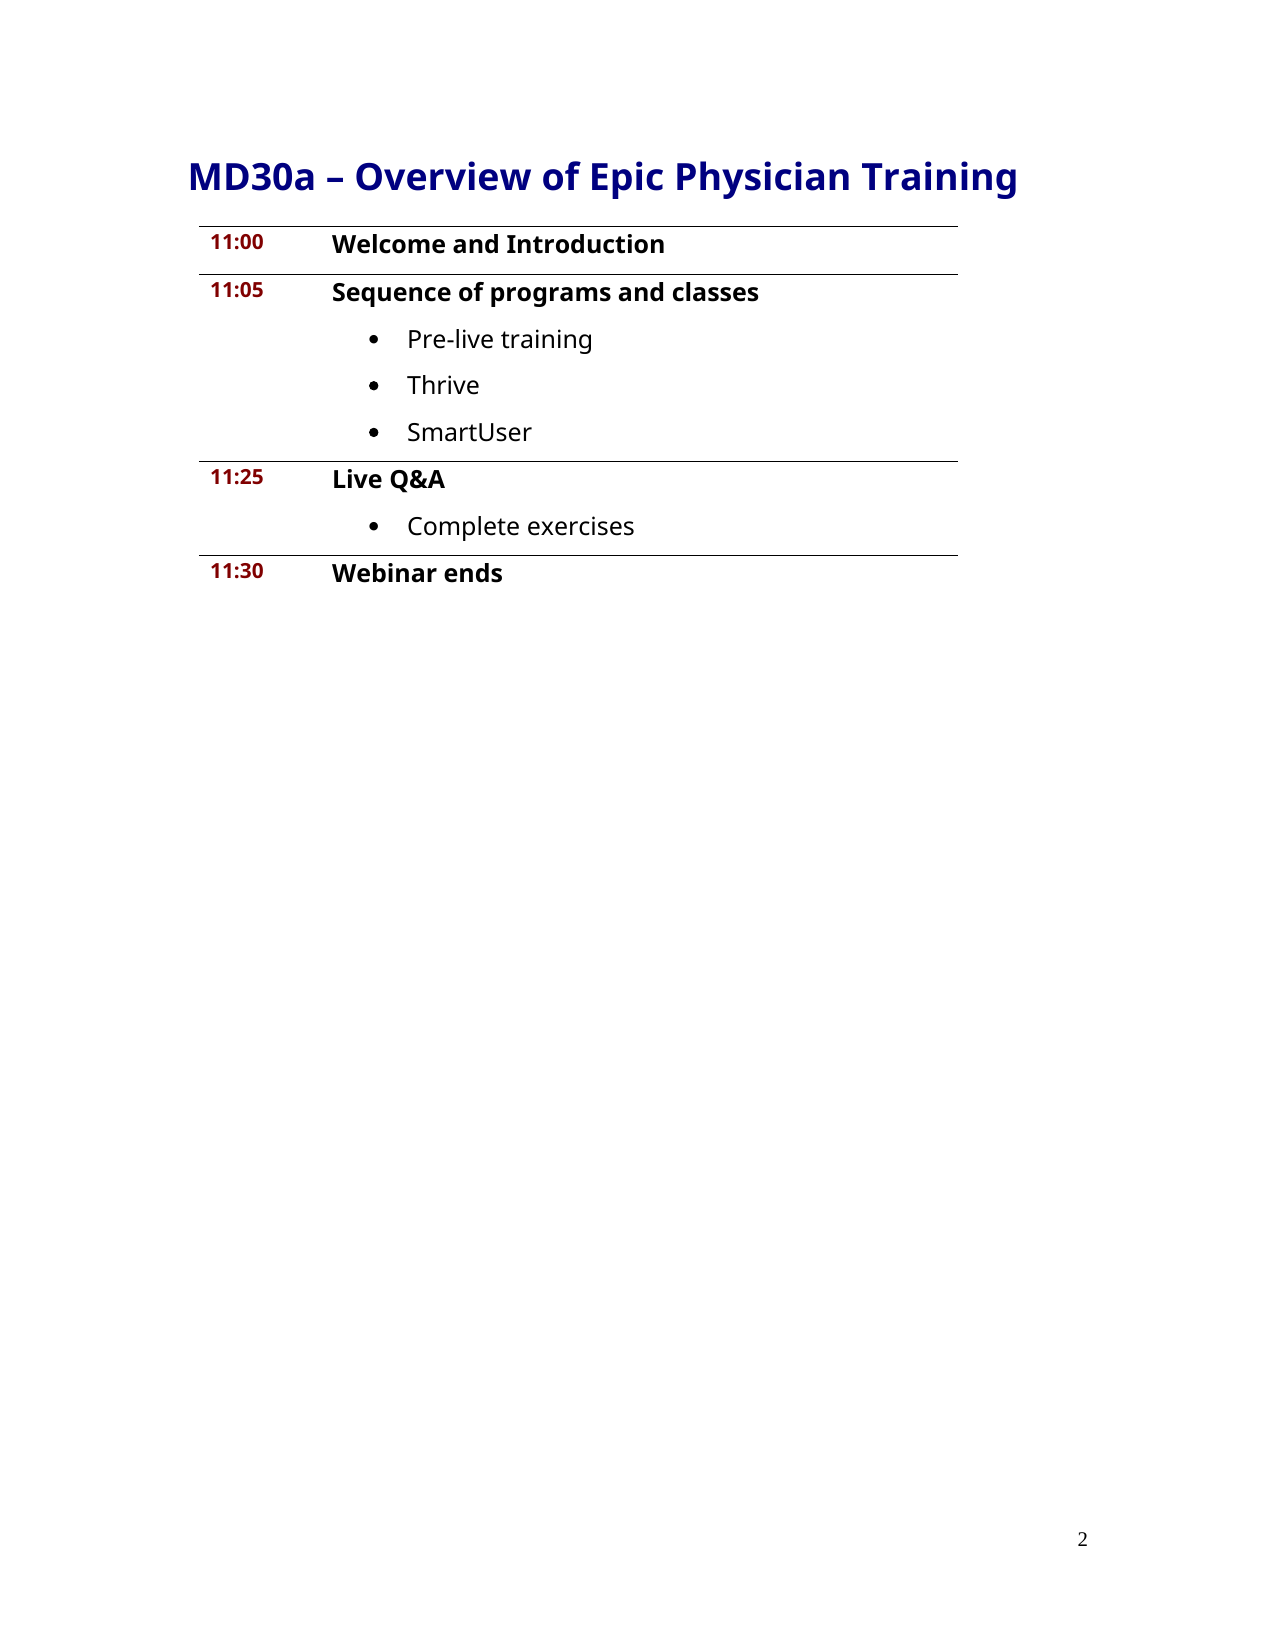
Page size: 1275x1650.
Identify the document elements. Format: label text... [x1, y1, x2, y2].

table_cell 11:05 [199, 275, 321, 461]
subtitle MD30a – Overview of Epic Physician Training [187, 150, 1087, 201]
table_cell 11:30 [199, 556, 321, 603]
table_cell 11:25 [199, 462, 321, 555]
table_cell Sequence of programs and classes Pre-live training Thrive SmartUser [321, 275, 958, 461]
table_cell Live Q&A Complete exercises [321, 462, 958, 555]
table_cell Webinar ends [321, 556, 958, 603]
table_header Welcome and Introduction [321, 227, 958, 274]
table_header 11:00 [199, 227, 321, 274]
